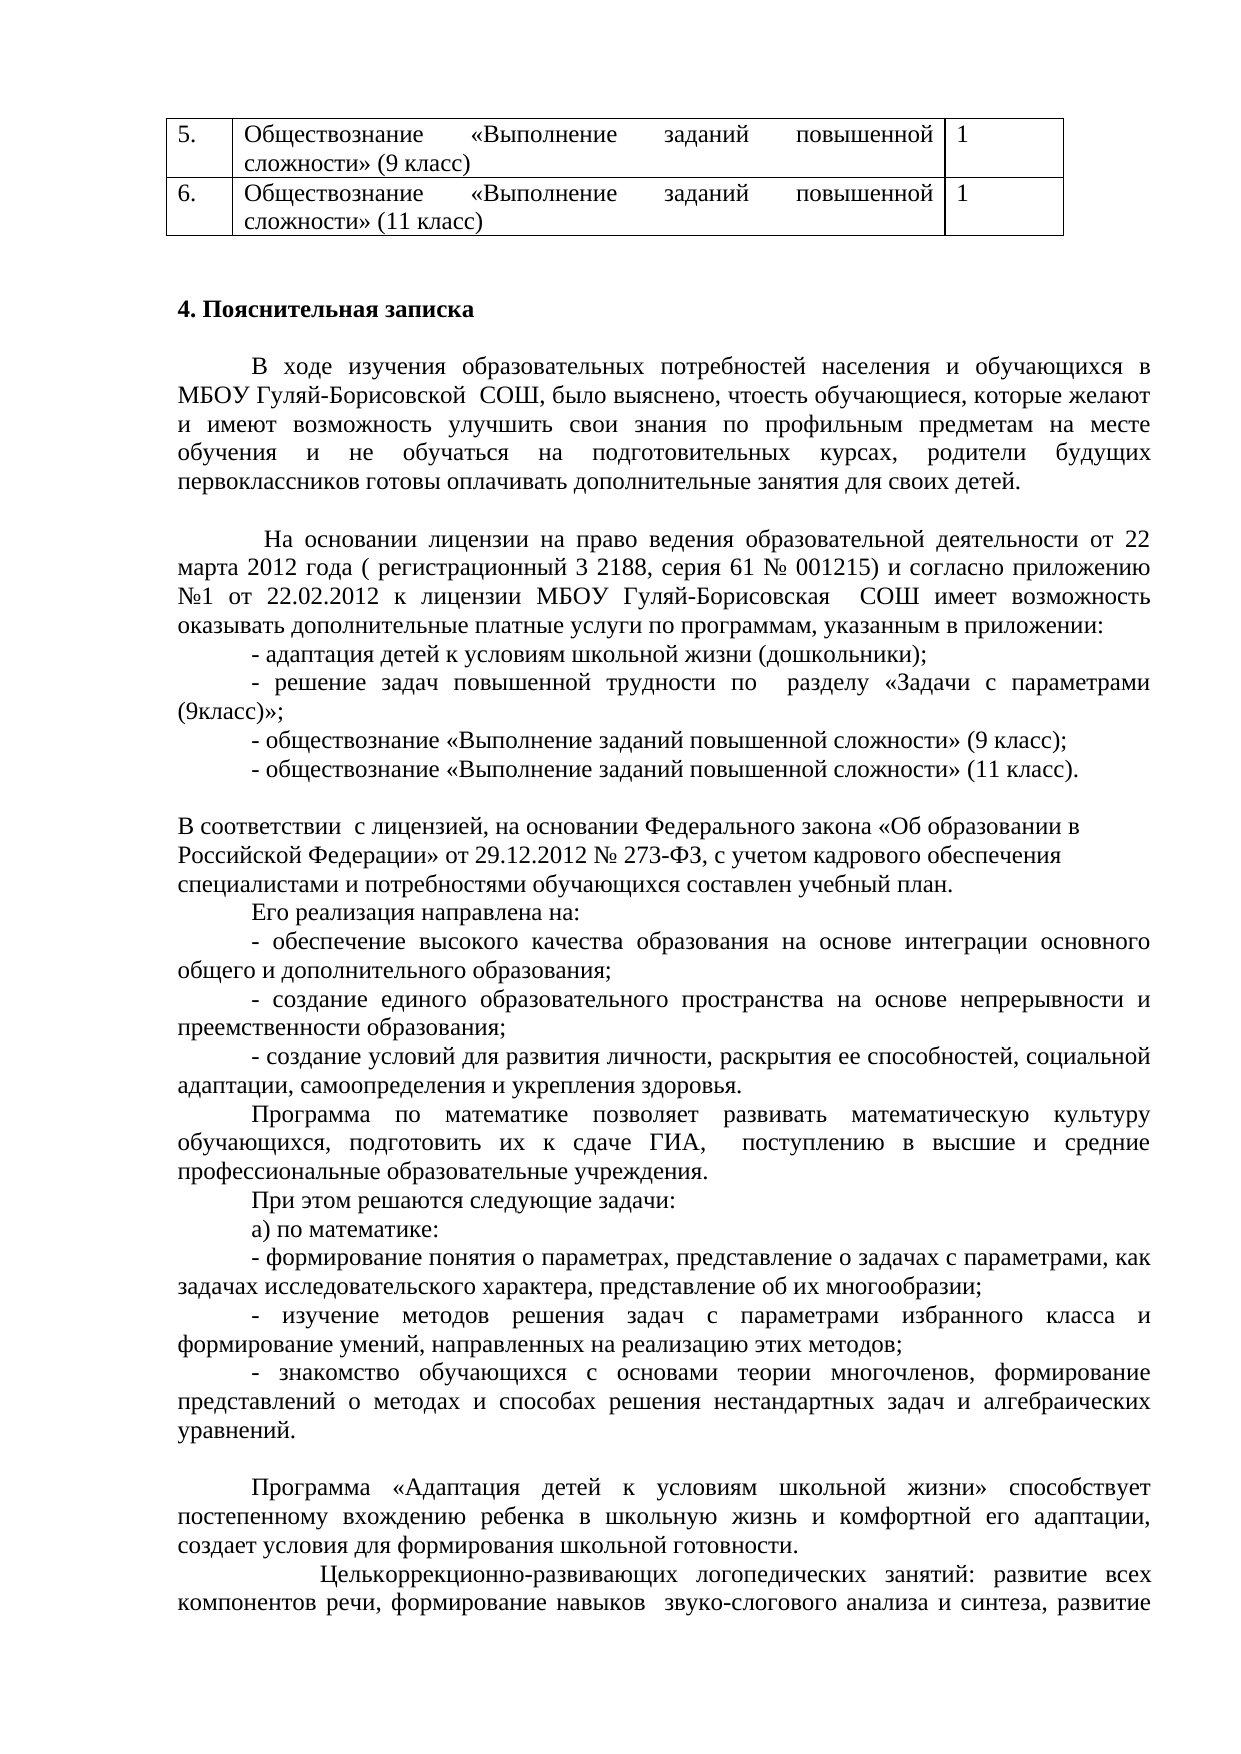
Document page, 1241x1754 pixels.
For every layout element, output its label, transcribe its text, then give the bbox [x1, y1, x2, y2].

text Программа «Адаптация детей к условиям школьной жизни» способствует постепенному вхождению ребенка в школьную жизнь и комфортной его адаптации, создает условия для формирования школьной готовности. [177, 1472, 1152, 1559]
text - обществознание «Выполнение заданий повышенной сложности» (11 класс). [177, 754, 1152, 811]
text 4. Пояснительная записка [177, 294, 1152, 322]
text - обеспечение высокого качества образования на основе интеграции основного общего и дополнительного образования; [177, 926, 1152, 984]
text Программа по математике позволяет развивать математическую культуру обучающихся, подготовить их к сдаче ГИА, поступлению в высшие и средние профессиональные образовательные учреждения. [177, 1099, 1152, 1185]
text - решение задач повышенной трудности по разделу «Задачи с параметрами (9класс)»; [177, 667, 1152, 725]
text В ходе изучения образовательных потребностей населения и обучающихся в МБОУ Гуляй-Борисовской СОШ, было выяснено, чтоесть обучающиеся, которые желают и имеют возможность улучшить свои знания по профильным предметам на месте обучения и не обучаться на подготовительных курсах, родители будущих первоклассников готовы оплачивать дополнительные занятия для своих детей. [177, 351, 1152, 495]
table_cell Обществознание «Выполнение заданий повышенной сложности» (9 класс) [233, 119, 944, 177]
text - создание единого образовательного пространства на основе непрерывности и преемственности образования; [177, 984, 1152, 1041]
text - обществознание «Выполнение заданий повышенной сложности» (9 класс); [177, 725, 1152, 754]
text - адаптация детей к условиям школьной жизни (дошкольники); [177, 639, 1152, 667]
text - создание условий для развития личности, раскрытия ее способностей, социальной адаптации, самоопределения и укрепления здоровья. [177, 1041, 1152, 1099]
table_cell 6. [167, 178, 232, 235]
text - изучение методов решения задач с параметрами избранного класса и формирование умений, направленных на реализацию этих методов; [177, 1300, 1152, 1357]
table_cell Обществознание «Выполнение заданий повышенной сложности» (11 класс) [233, 178, 944, 235]
text а) по математике: [177, 1214, 1152, 1242]
text - формирование понятия о параметрах, представление о задачах с параметрами, как задачах исследовательского характера, представление об их многообразии; [177, 1242, 1152, 1300]
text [177, 1559, 1152, 1616]
table_cell 1 [946, 178, 1063, 235]
table_cell 1 [946, 119, 1063, 177]
text В соответствии с лицензией, на основании Федерального закона «Об образовании в Российской Федерации» от 29.12.2012 № 273-ФЗ, с учетом кадрового обеспечения специалистами и потребностями обучающихся составлен учебный план. [177, 811, 1152, 897]
text При этом решаются следующие задачи: [177, 1185, 1152, 1214]
table_cell 5. [167, 119, 232, 177]
text - знакомство обучающихся с основами теории многочленов, формирование представлений о методах и способах решения нестандартных задач и алгебраических уравнений. [177, 1357, 1152, 1444]
text На основании лицензии на право ведения образовательной деятельности от 22 марта 2012 года ( регистрационный 3 2188, серия 61 № 001215) и согласно приложению №1 от 22.02.2012 к лицензии МБОУ Гуляй-Борисовская СОШ имеет возможность оказывать дополнительные платные услуги по программам, указанным в приложении: [177, 524, 1152, 639]
text Его реализация направлена на: [177, 897, 1152, 926]
